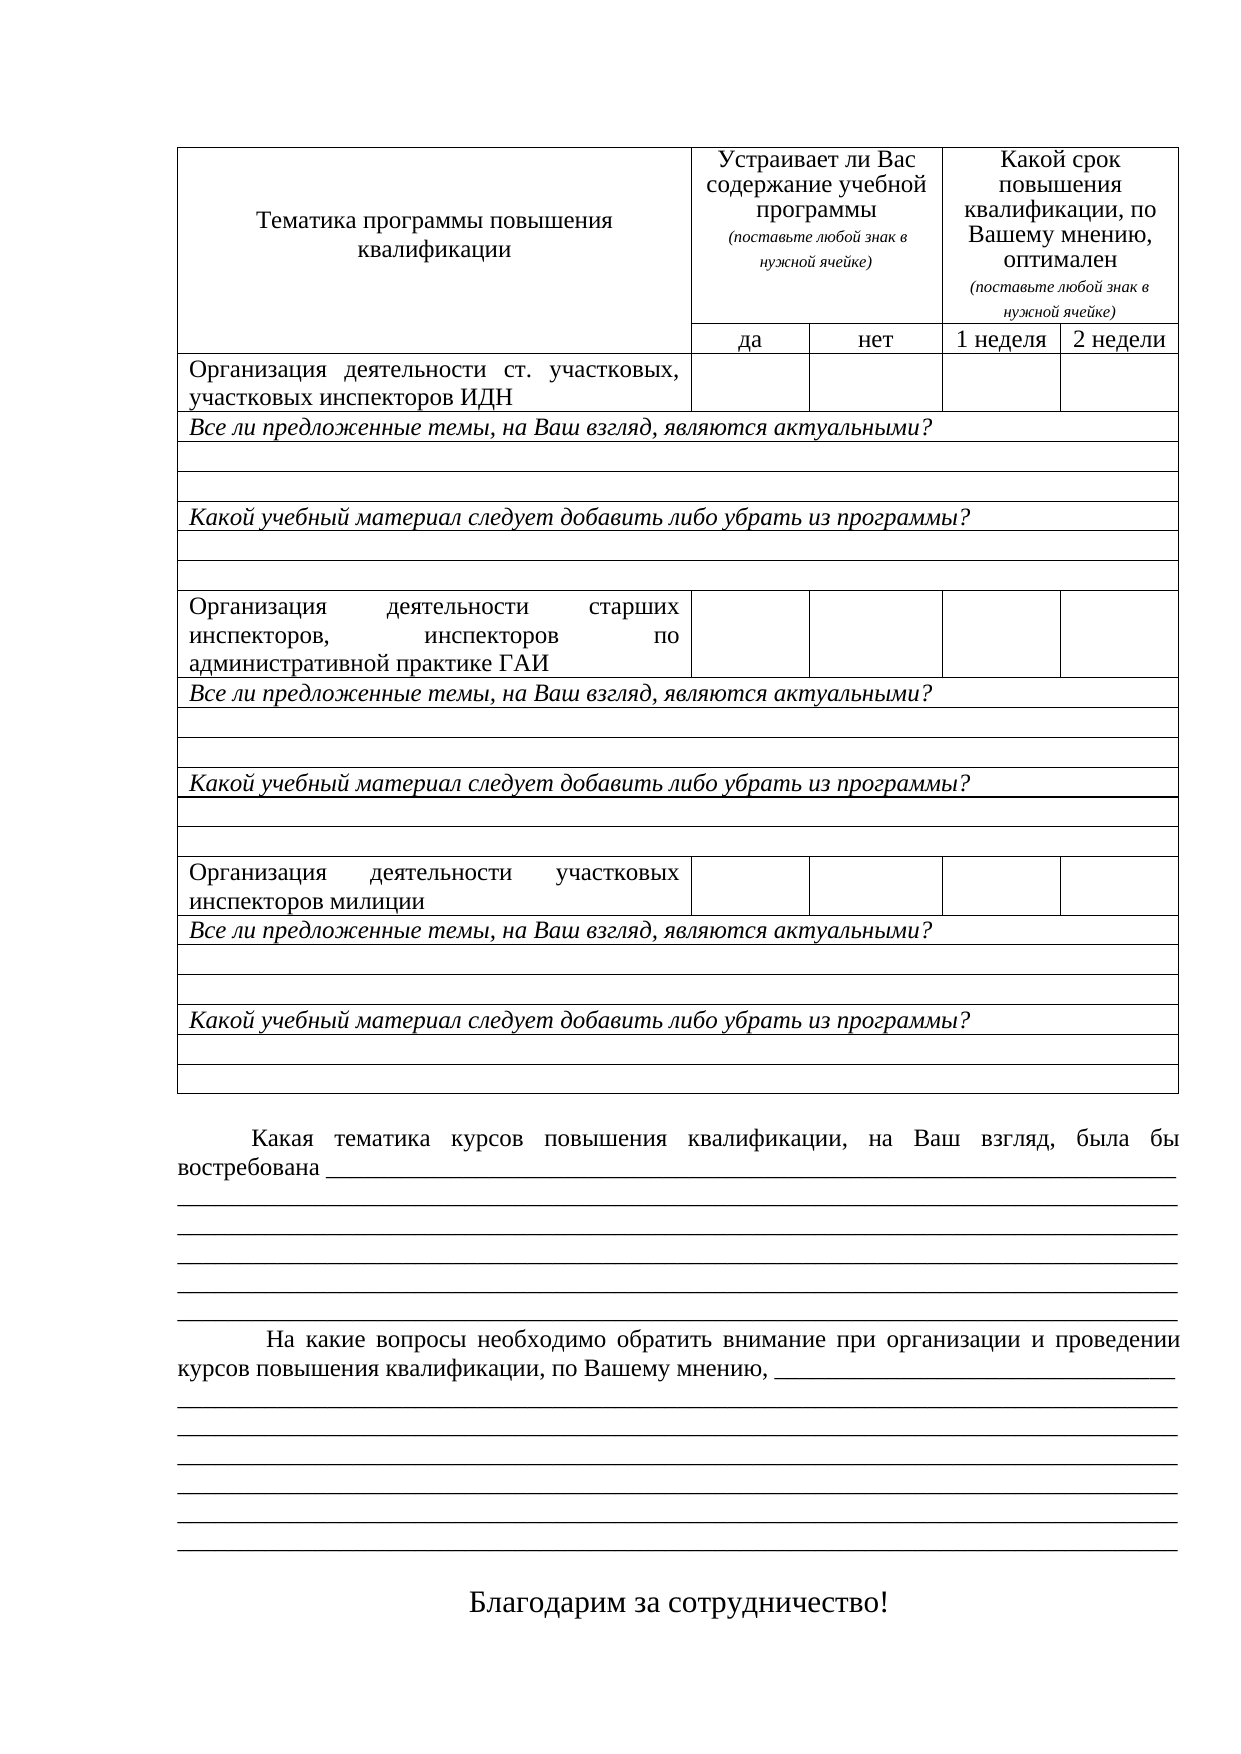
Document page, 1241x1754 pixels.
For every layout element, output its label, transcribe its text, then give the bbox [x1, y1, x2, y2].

table_cell [810, 591, 942, 677]
table_header Какой срок повышения квалификации, по Вашему мнению, оптимален (поставьте любой знак в нужной ячейке) [943, 148, 1178, 323]
table_cell Все ли предложенные темы, на Ваш взгляд, являются актуальными? [178, 916, 1178, 944]
table_cell [943, 354, 1060, 411]
table_cell [178, 472, 1178, 501]
table_cell [178, 442, 1178, 471]
text На какие вопросы необходимо обратить внимание при организации и проведении курсов повышения квалификации, по Вашему мнению, ________________________________ [177, 1324, 1181, 1382]
text ________________________________________________________________________________ [177, 1526, 1181, 1554]
table_cell [178, 945, 1178, 974]
table_cell Организация деятельности участковых инспекторов милиции [178, 857, 691, 914]
table_cell [178, 798, 1178, 826]
table_cell [810, 857, 942, 914]
text Благодарим за сотрудничество! [177, 1583, 1181, 1619]
table_cell Все ли предложенные темы, на Ваш взгляд, являются актуальными? [178, 678, 1178, 707]
table_cell Какой учебный материал следует добавить либо убрать из программы? [178, 1005, 1178, 1034]
text ________________________________________________________________________________ [177, 1468, 1181, 1497]
table_cell [178, 975, 1178, 1004]
table_cell Какой учебный материал следует добавить либо убрать из программы? [178, 502, 1178, 530]
text ________________________________________________________________________________ [177, 1238, 1181, 1267]
table_cell Какой учебный материал следует добавить либо убрать из программы? [178, 768, 1178, 796]
text ________________________________________________________________________________ [177, 1296, 1181, 1324]
table_header Устраивает ли Вас содержание учебной программы (поставьте любой знак в нужной ячейке) [692, 148, 942, 323]
text ________________________________________________________________________________________________________________________________________________________________ [177, 1382, 1181, 1439]
table_cell [178, 1035, 1178, 1063]
table_cell [943, 857, 1060, 914]
table_cell 1 неделя [943, 324, 1060, 353]
table_cell [1061, 591, 1178, 677]
table_cell нет [810, 324, 942, 353]
table_cell [692, 857, 809, 914]
text ________________________________________________________________________________ [177, 1497, 1181, 1526]
table_cell Организация деятельности старших инспекторов, инспекторов по административной практике ГАИ [178, 591, 691, 677]
table_cell [1061, 354, 1178, 411]
table_cell [178, 561, 1178, 590]
table_cell Все ли предложенные темы, на Ваш взгляд, являются актуальными? [178, 412, 1178, 441]
table_cell [178, 708, 1178, 737]
table_cell [178, 1065, 1178, 1093]
text Какая тематика курсов повышения квалификации, на Ваш взгляд, была бы востребована ____________________________________________________________________ [177, 1123, 1181, 1181]
table_cell 2 недели [1061, 324, 1178, 353]
table_cell [692, 354, 809, 411]
table_cell [178, 738, 1178, 767]
table_cell Организация деятельности ст. участковых, участковых инспекторов ИДН [178, 354, 691, 411]
table_cell [810, 354, 942, 411]
table_cell [1061, 857, 1178, 914]
text ________________________________________________________________________________ [177, 1181, 1181, 1209]
table_cell [692, 591, 809, 677]
text ________________________________________________________________________________ [177, 1439, 1181, 1468]
text ________________________________________________________________________________ [177, 1209, 1181, 1238]
table_cell [943, 591, 1060, 677]
text ________________________________________________________________________________ [177, 1267, 1181, 1296]
table_cell да [692, 324, 809, 353]
table_header Тематика программы повышения квалификации [178, 148, 691, 353]
table_cell [178, 827, 1178, 856]
table_cell [178, 531, 1178, 560]
